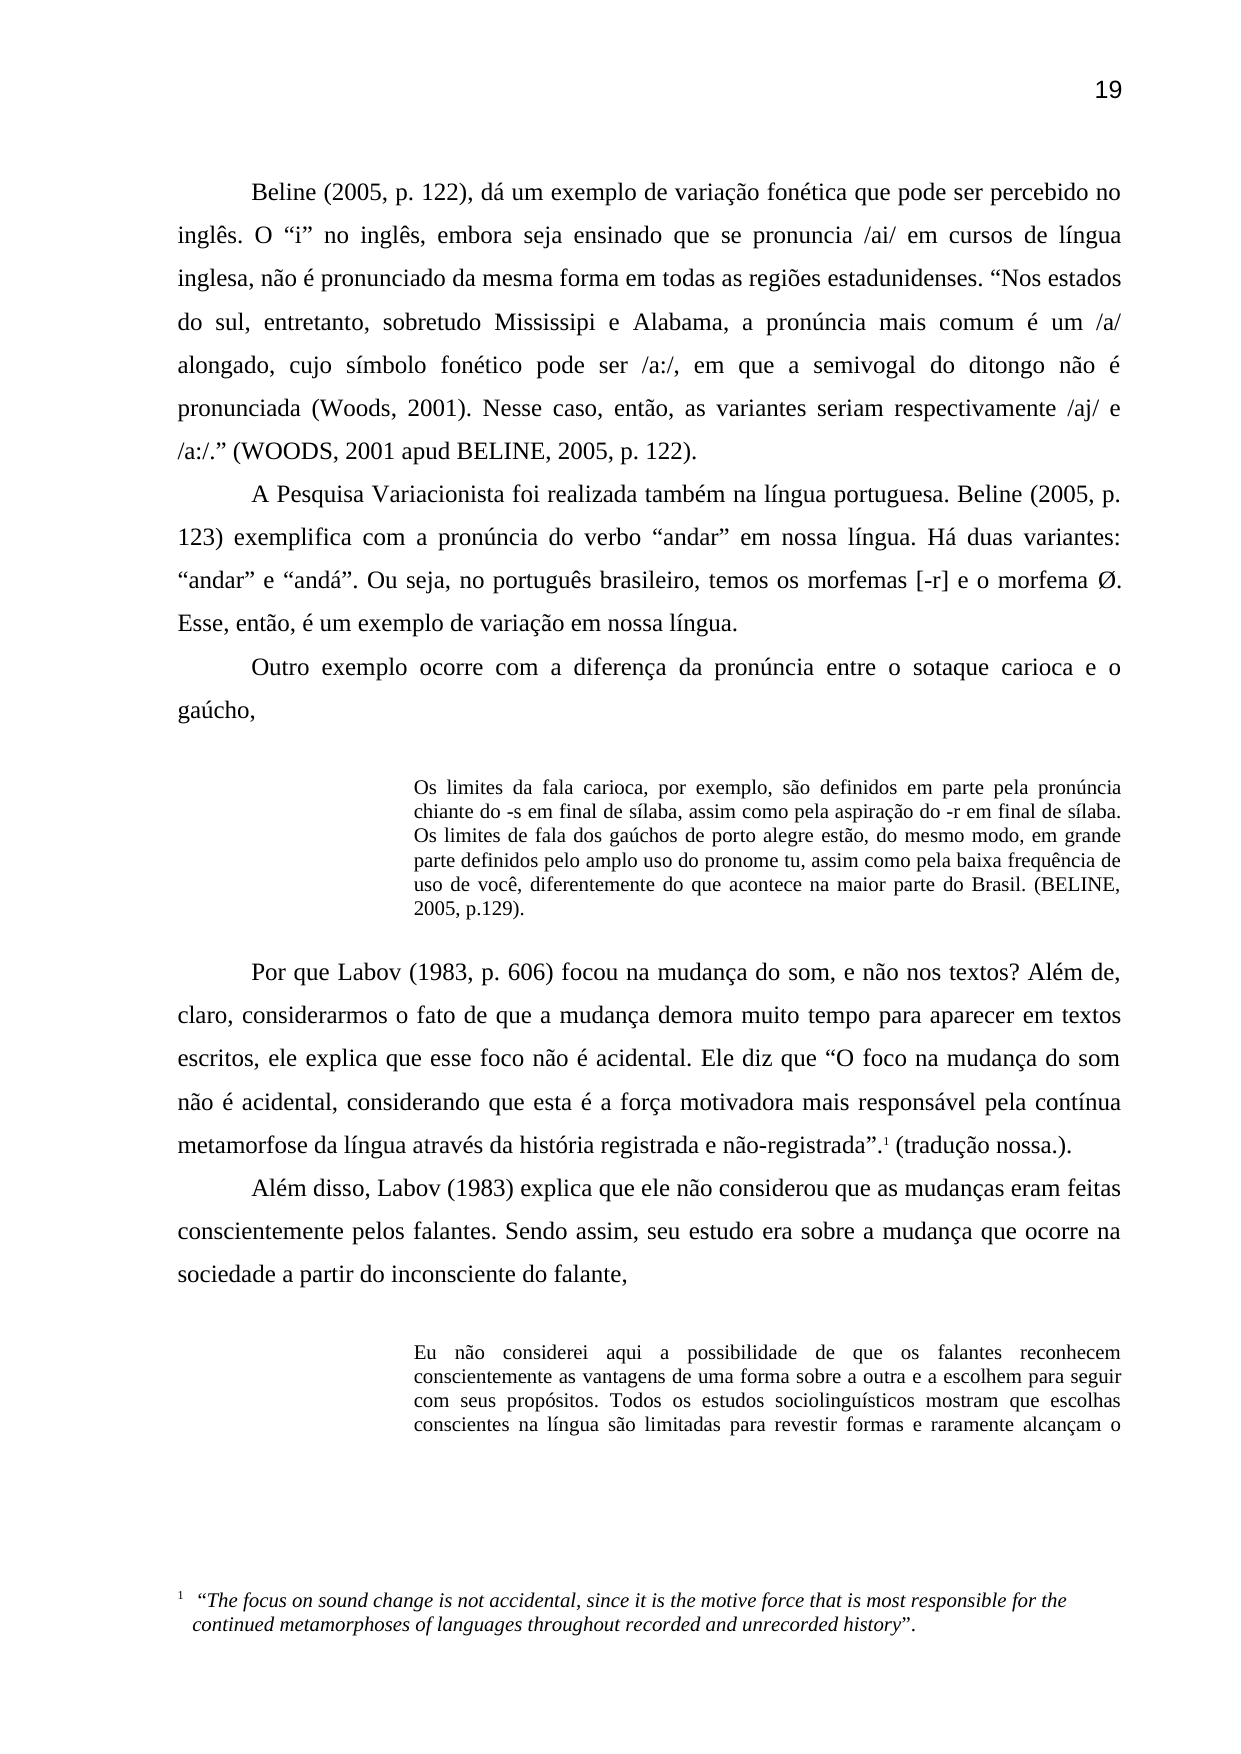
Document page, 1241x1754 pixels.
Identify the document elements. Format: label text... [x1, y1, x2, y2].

text Outro exemplo ocorre com a diferença da pronúncia entre o sotaque carioca e o gaúcho, [177, 652, 1122, 723]
text A Pesquisa Variacionista foi realizada também na língua portuguesa. Beline (2005, p. 123) exemplifica com a pronúncia do verbo “andar” em nossa língua. Há duas variantes: “andar” e “andá”. Ou seja, no português brasileiro, temos os morfemas [-r] e o morfema Ø. Esse, então, é um exemplo de variação em nossa língua. [177, 479, 1122, 637]
text Os limites da fala carioca, por exemplo, são definidos em parte pela pronúncia chiante do -s em final de sílaba, assim como pela aspiração do -r em final de sílaba. Os limites de fala dos gaúchos de porto alegre estão, do mesmo modo, em grande parte definidos pelo amplo uso do pronome tu, assim como pela baixa frequência de uso de você, diferentemente do que acontece na maior parte do Brasil. (BELINE, 2005, p.129). [413, 775, 1122, 920]
text Por que Labov (1983, p. 606) focou na mudança do som, e não nos textos? Além de, claro, considerarmos o fato de que a mudança demora muito tempo para aparecer em textos escritos, ele explica que esse foco não é acidental. Ele diz que “O foco na mudança do som não é acidental, considerando que esta é a força motivadora mais responsável pela contínua metamorfose da língua através da história registrada e não-registrada”. (tradução nossa.). [177, 957, 1122, 1158]
text Além disso, Labov (1983) explica que ele não considerou que as mudanças eram feitas conscientemente pelos falantes. Sendo assim, seu estudo era sobre a mudança que ocorre na sociedade a partir do inconsciente do falante, [177, 1173, 1122, 1288]
text Beline (2005, p. 122), dá um exemplo de variação fonética que pode ser percebido no inglês. O “i” no inglês, embora seja ensinado que se pronuncia /ai/ em cursos de língua inglesa, não é pronunciado da mesma forma em todas as regiões estadunidenses. “Nos estados do sul, entretanto, sobretudo Mississipi e Alabama, a pronúncia mais comum é um /a/ alongado, cujo símbolo fonético pode ser /a:/, em que a semivogal do ditongo não é pronunciada (Woods, 2001). Nesse caso, então, as variantes seriam respectivamente /aj/ e /a:/.” (WOODS, 2001 apud BELINE, 2005, p. 122). [177, 177, 1122, 465]
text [413, 1340, 1122, 1460]
